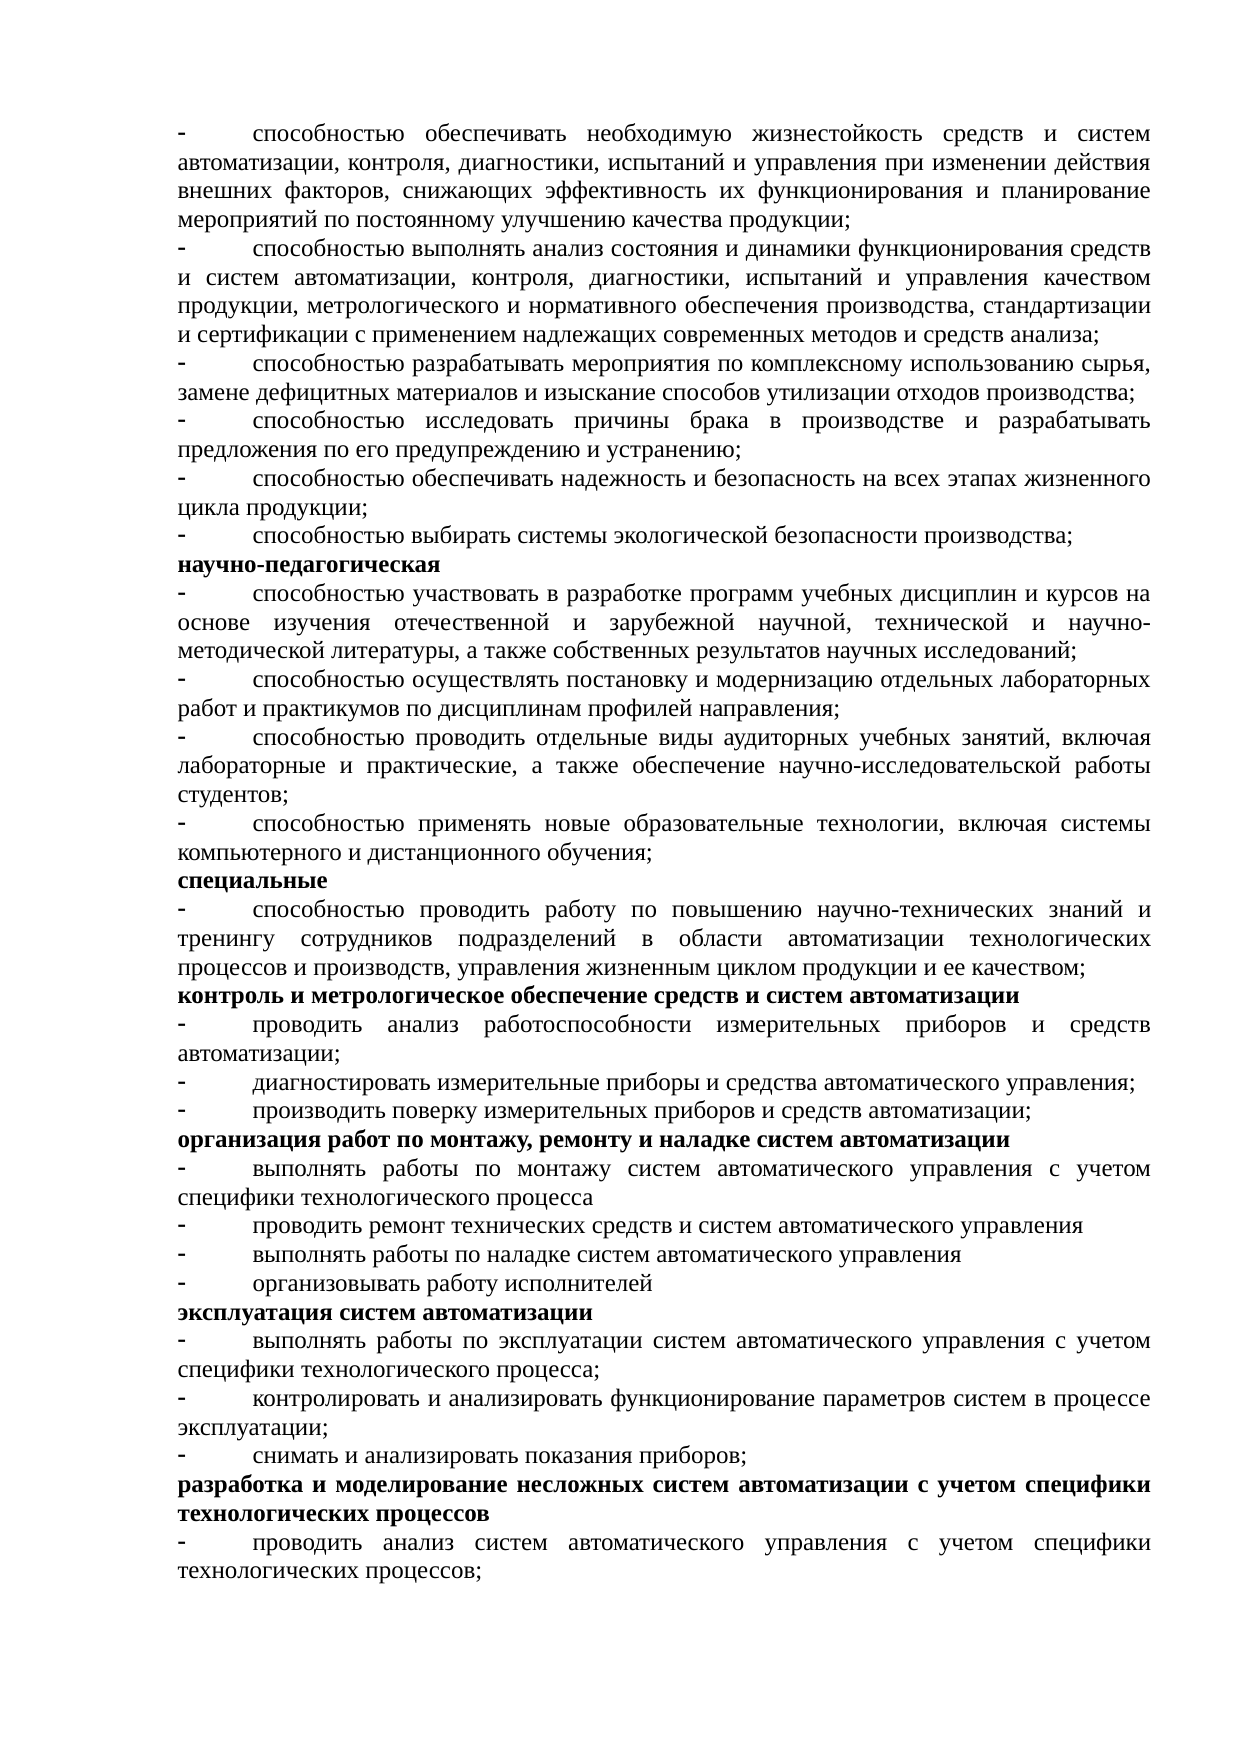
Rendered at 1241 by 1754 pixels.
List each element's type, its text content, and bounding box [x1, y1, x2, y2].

list производить поверку измерительных приборов и средств автоматизации; [177, 1096, 1152, 1124]
subtitle специальные [177, 866, 1152, 894]
list контролировать и анализировать функционирование параметров систем в процессе эксплуатации; [177, 1383, 1152, 1441]
list организовывать работу исполнителей [177, 1268, 1152, 1297]
list снимать и анализировать показания приборов; [177, 1441, 1152, 1469]
list способностью участвовать в разработке программ учебных дисциплин и курсов на основе изучения отечественной и зарубежной научной, технической и научно-методической литературы, а также собственных результатов научных исследований; [177, 578, 1152, 664]
list способностью выбирать системы экологической безопасности производства; [177, 521, 1152, 549]
list способностью обеспечивать надежность и безопасность на всех этапах жизненного цикла продукции; [177, 463, 1152, 521]
subtitle контроль и метрологическое обеспечение средств и систем автоматизации [177, 981, 1152, 1009]
list способностью проводить работу по повышению научно-технических знаний и тренингу сотрудников подразделений в области автоматизации технологических процессов и производств, управления жизненным циклом продукции и ее качеством; [177, 894, 1152, 981]
list выполнять работы по эксплуатации систем автоматического управления с учетом специфики технологического процесса; [177, 1326, 1152, 1383]
list выполнять работы по монтажу систем автоматического управления с учетом специфики технологического процесса [177, 1153, 1152, 1211]
list способностью обеспечивать необходимую жизнестойкость средств и систем автоматизации, контроля, диагностики, испытаний и управления при изменении действия внешних факторов, снижающих эффективность их функционирования и планирование мероприятий по постоянному улучшению качества продукции; [177, 118, 1152, 233]
subtitle эксплуатация систем автоматизации [177, 1297, 1152, 1326]
list способностью разрабатывать мероприятия по комплексному использованию сырья, замене дефицитных материалов и изыскание способов утилизации отходов производства; [177, 348, 1152, 406]
list способностью проводить отдельные виды аудиторных учебных занятий, включая лабораторные и практические, а также обеспечение научно-исследовательской работы студентов; [177, 722, 1152, 808]
list способностью осуществлять постановку и модернизацию отдельных лабораторных работ и практикумов по дисциплинам профилей направления; [177, 664, 1152, 722]
list проводить анализ систем автоматического управления с учетом специфики технологических процессов; [177, 1527, 1152, 1584]
subtitle разработка и моделирование несложных систем автоматизации с учетом специфики технологических процессов [177, 1469, 1152, 1527]
subtitle организация работ по монтажу, ремонту и наладке систем автоматизации [177, 1124, 1152, 1153]
list способностью исследовать причины брака в производстве и разрабатывать предложения по его предупреждению и устранению; [177, 406, 1152, 463]
list диагностировать измерительные приборы и средства автоматического управления; [177, 1067, 1152, 1096]
list выполнять работы по наладке систем автоматического управления [177, 1239, 1152, 1268]
list способностью выполнять анализ состояния и динамики функционирования средств и систем автоматизации, контроля, диагностики, испытаний и управления качеством продукции, метрологического и нормативного обеспечения производства, стандартизации и сертификации с применением надлежащих современных методов и средств анализа; [177, 233, 1152, 348]
list проводить ремонт технических средств и систем автоматического управления [177, 1211, 1152, 1239]
list способностью применять новые образовательные технологии, включая системы компьютерного и дистанционного обучения; [177, 808, 1152, 866]
subtitle научно-педагогическая [177, 549, 1152, 578]
list проводить анализ работоспособности измерительных приборов и средств автоматизации; [177, 1009, 1152, 1067]
